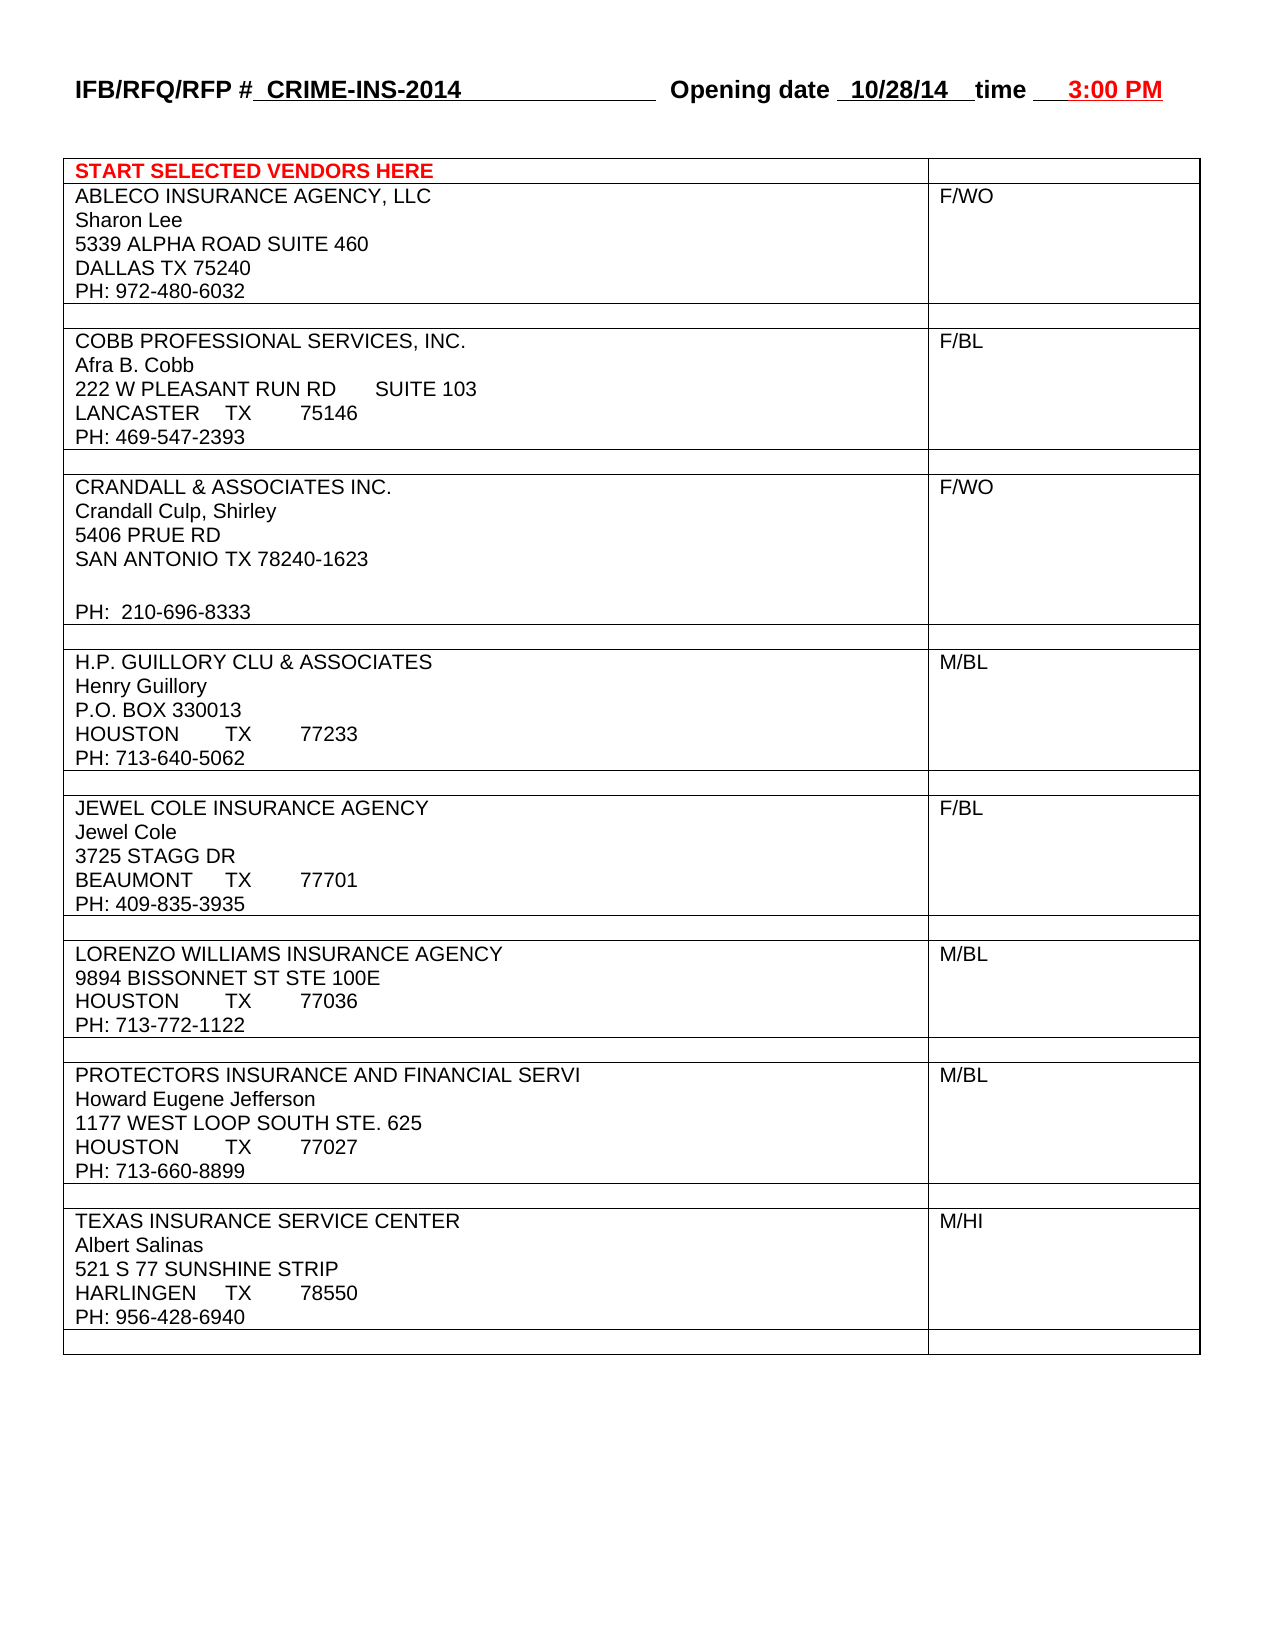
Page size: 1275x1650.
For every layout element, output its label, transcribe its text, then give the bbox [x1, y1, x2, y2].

table_cell JEWEL COLE INSURANCE AGENCY Jewel Cole 3725 STAGG DR BEAUMONT TX 77701 PH: 409-835-3935 [64, 796, 928, 915]
text IFB/RFQ/RFP # CRIME-INS-2014 Opening date 10/28/14 time 3:00 PM [75, 75, 1200, 104]
table_cell M/BL [929, 1063, 1199, 1183]
table_cell [64, 450, 928, 474]
table_cell [929, 1330, 1199, 1354]
table_cell F/BL [929, 796, 1199, 915]
table_cell [64, 916, 928, 940]
table_cell [929, 1184, 1199, 1208]
table_cell M/BL [929, 941, 1199, 1037]
table_cell CRANDALL & ASSOCIATES INC. Crandall Culp, Shirley 5406 PRUE RD SAN ANTONIO TX 78240-1623 PH: 210-696-8333 [64, 475, 928, 624]
table_cell LORENZO WILLIAMS INSURANCE AGENCY 9894 BISSONNET ST STE 100E HOUSTON TX 77036 PH: 713-772-1122 [64, 941, 928, 1037]
table_cell [929, 450, 1199, 474]
table_cell M/HI [929, 1209, 1199, 1329]
table_cell H.P. GUILLORY CLU & ASSOCIATES Henry Guillory P.O. BOX 330013 HOUSTON TX 77233 PH: 713-640-5062 [64, 650, 928, 769]
table_cell [64, 625, 928, 649]
table_header START SELECTED VENDORS HERE [64, 159, 928, 182]
table_cell [929, 771, 1199, 794]
table_cell [64, 771, 928, 794]
table_cell [929, 916, 1199, 940]
table_cell [64, 1184, 928, 1208]
table_cell ABLECO INSURANCE AGENCY, LLC Sharon Lee 5339 ALPHA ROAD SUITE 460 DALLAS TX 75240 PH: 972-480-6032 [64, 184, 928, 303]
table_cell PROTECTORS INSURANCE AND FINANCIAL SERVI Howard Eugene Jefferson 1177 WEST LOOP SOUTH STE. 625 HOUSTON TX 77027 PH: 713-660-8899 [64, 1063, 928, 1183]
table_cell [64, 304, 928, 328]
table_cell M/BL [929, 650, 1199, 769]
table_cell F/WO [929, 475, 1199, 624]
table_cell TEXAS INSURANCE SERVICE CENTER Albert Salinas 521 S 77 SUNSHINE STRIP HARLINGEN TX 78550 PH: 956-428-6940 [64, 1209, 928, 1329]
table_header [929, 159, 1199, 182]
table_cell F/BL [929, 329, 1199, 449]
table_cell F/WO [929, 184, 1199, 303]
table_cell [64, 1330, 928, 1354]
table_cell [64, 1038, 928, 1062]
table_cell [929, 1038, 1199, 1062]
table_cell [929, 625, 1199, 649]
table_cell COBB PROFESSIONAL SERVICES, INC. Afra B. Cobb 222 W PLEASANT RUN RD SUITE 103 LANCASTER TX 75146 PH: 469-547-2393 [64, 329, 928, 449]
table_cell [929, 304, 1199, 328]
